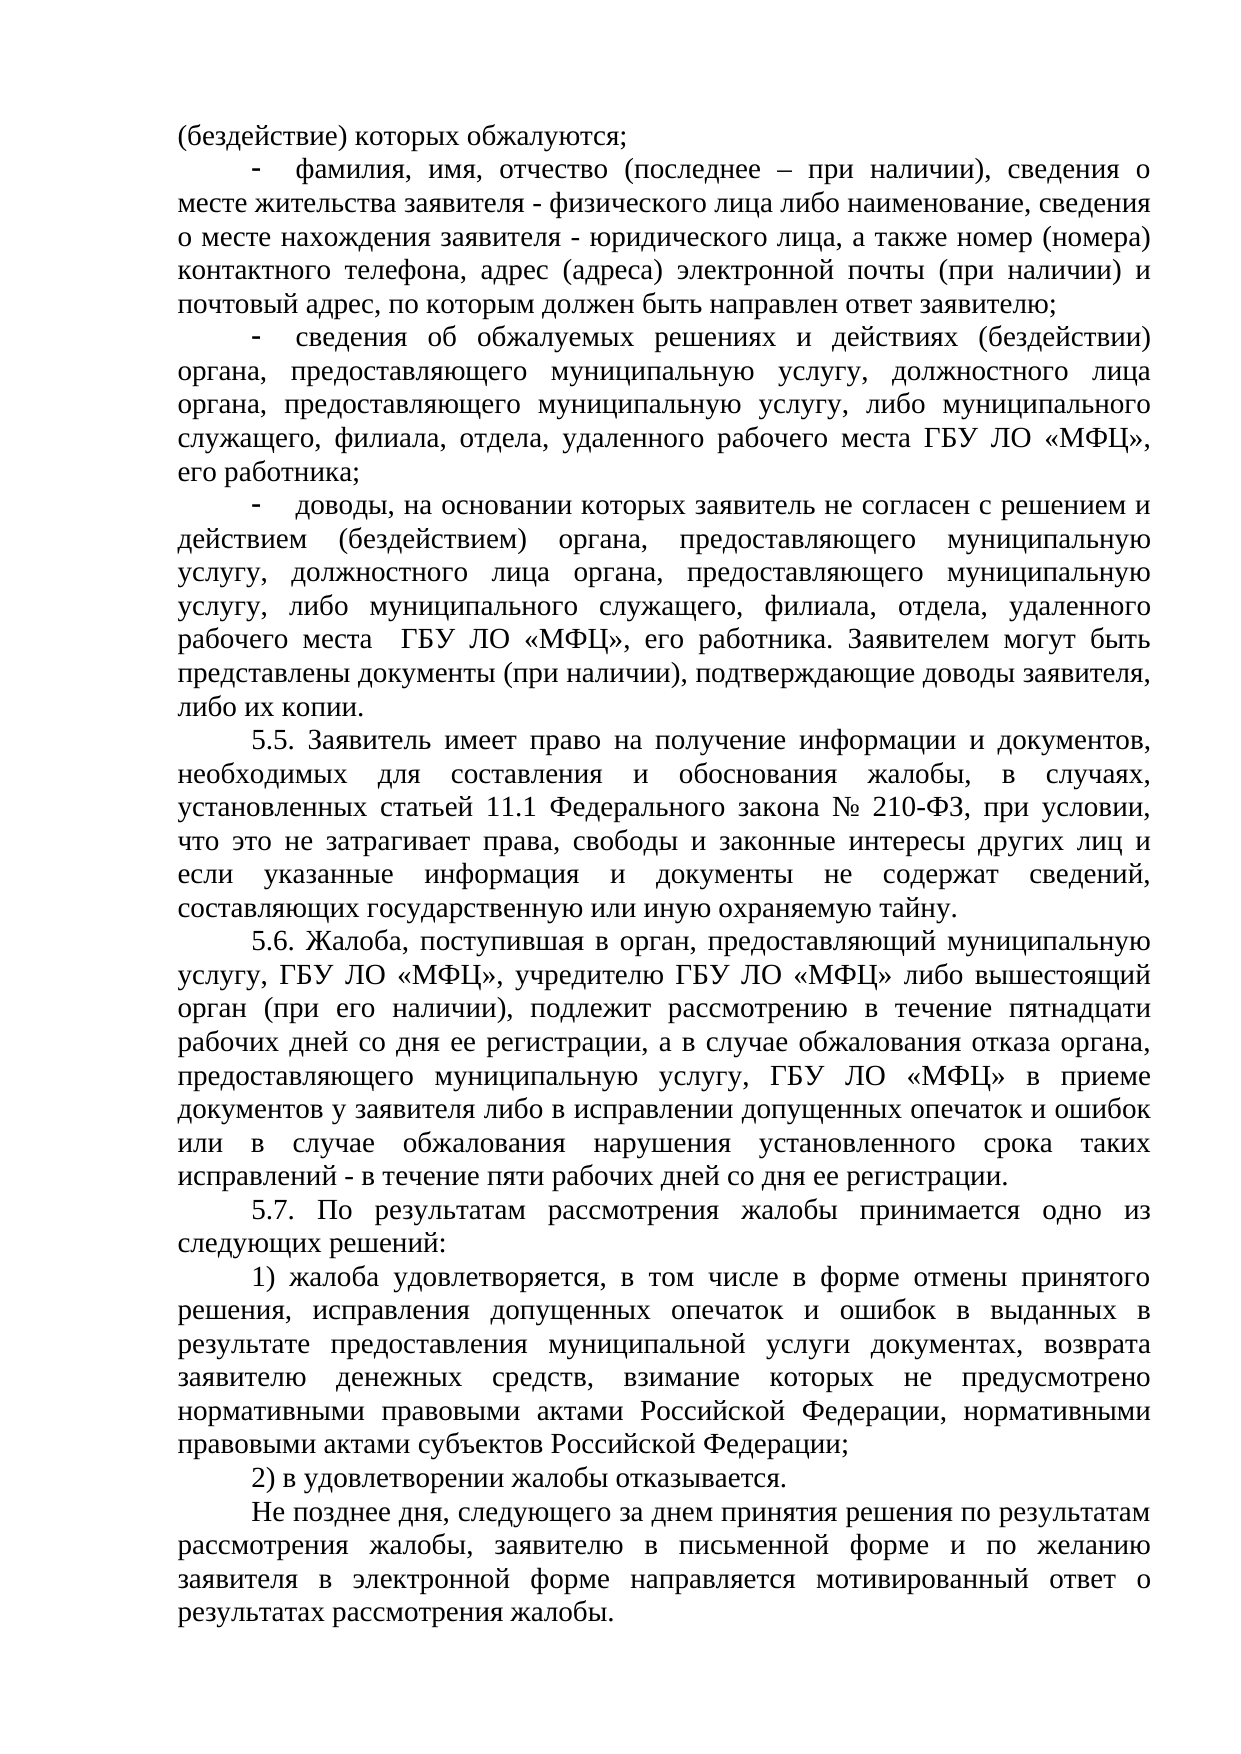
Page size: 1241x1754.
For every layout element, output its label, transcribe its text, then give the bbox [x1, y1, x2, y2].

text 1) жалоба удовлетворяется, в том числе в форме отмены принятого решения, исправления допущенных опечаток и ошибок в выданных в результате предоставления муниципальной услуги документах, возврата заявителю денежных средств, взимание которых не предусмотрено нормативными правовыми актами Российской Федерации, нормативными правовыми актами субъектов Российской Федерации; [177, 1259, 1152, 1460]
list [177, 118, 1152, 152]
text 2) в удовлетворении жалобы отказывается. [177, 1460, 1152, 1494]
text Не позднее дня, следующего за днем принятия решения по результатам рассмотрения жалобы, заявителю в письменной форме и по желанию заявителя в электронной форме направляется мотивированный ответ о результатах рассмотрения жалобы. [177, 1494, 1152, 1628]
text 5.7. По результатам рассмотрения жалобы принимается одно из следующих решений: [177, 1192, 1152, 1259]
text 5.5. Заявитель имеет право на получение информации и документов, необходимых для составления и обоснования жалобы, в случаях, установленных статьей 11.1 Федерального закона № 210-ФЗ, при условии, что это не затрагивает права, свободы и законные интересы других лиц и если указанные информация и документы не содержат сведений, составляющих государственную или иную охраняемую тайну. [177, 722, 1152, 923]
text 5.6. Жалоба, поступившая в орган, предоставляющий муниципальную услугу, ГБУ ЛО «МФЦ», учредителю ГБУ ЛО «МФЦ» либо вышестоящий орган (при его наличии), подлежит рассмотрению в течение пятнадцати рабочих дней со дня ее регистрации, а в случае обжалования отказа органа, предоставляющего муниципальную услугу, ГБУ ЛО «МФЦ» в приеме документов у заявителя либо в исправлении допущенных опечаток и ошибок или в случае обжалования нарушения установленного срока таких исправлений - в течение пяти рабочих дней со дня ее регистрации. [177, 923, 1152, 1192]
list сведения об обжалуемых решениях и действиях (бездействии) органа, предоставляющего муниципальную услугу, должностного лица органа, предоставляющего муниципальную услугу, либо муниципального служащего, филиала, отдела, удаленного рабочего места ГБУ ЛО «МФЦ», его работника; [177, 319, 1152, 487]
list доводы, на основании которых заявитель не согласен с решением и действием (бездействием) органа, предоставляющего муниципальную услугу, должностного лица органа, предоставляющего муниципальную услугу, либо муниципального служащего, филиала, отдела, удаленного рабочего места ГБУ ЛО «МФЦ», его работника. Заявителем могут быть представлены документы (при наличии), подтверждающие доводы заявителя, либо их копии. [177, 487, 1152, 722]
list фамилия, имя, отчество (последнее – при наличии), сведения о месте жительства заявителя - физического лица либо наименование, сведения о месте нахождения заявителя - юридического лица, а также номер (номера) контактного телефона, адрес (адреса) электронной почты (при наличии) и почтовый адрес, по которым должен быть направлен ответ заявителю; [177, 152, 1152, 319]
